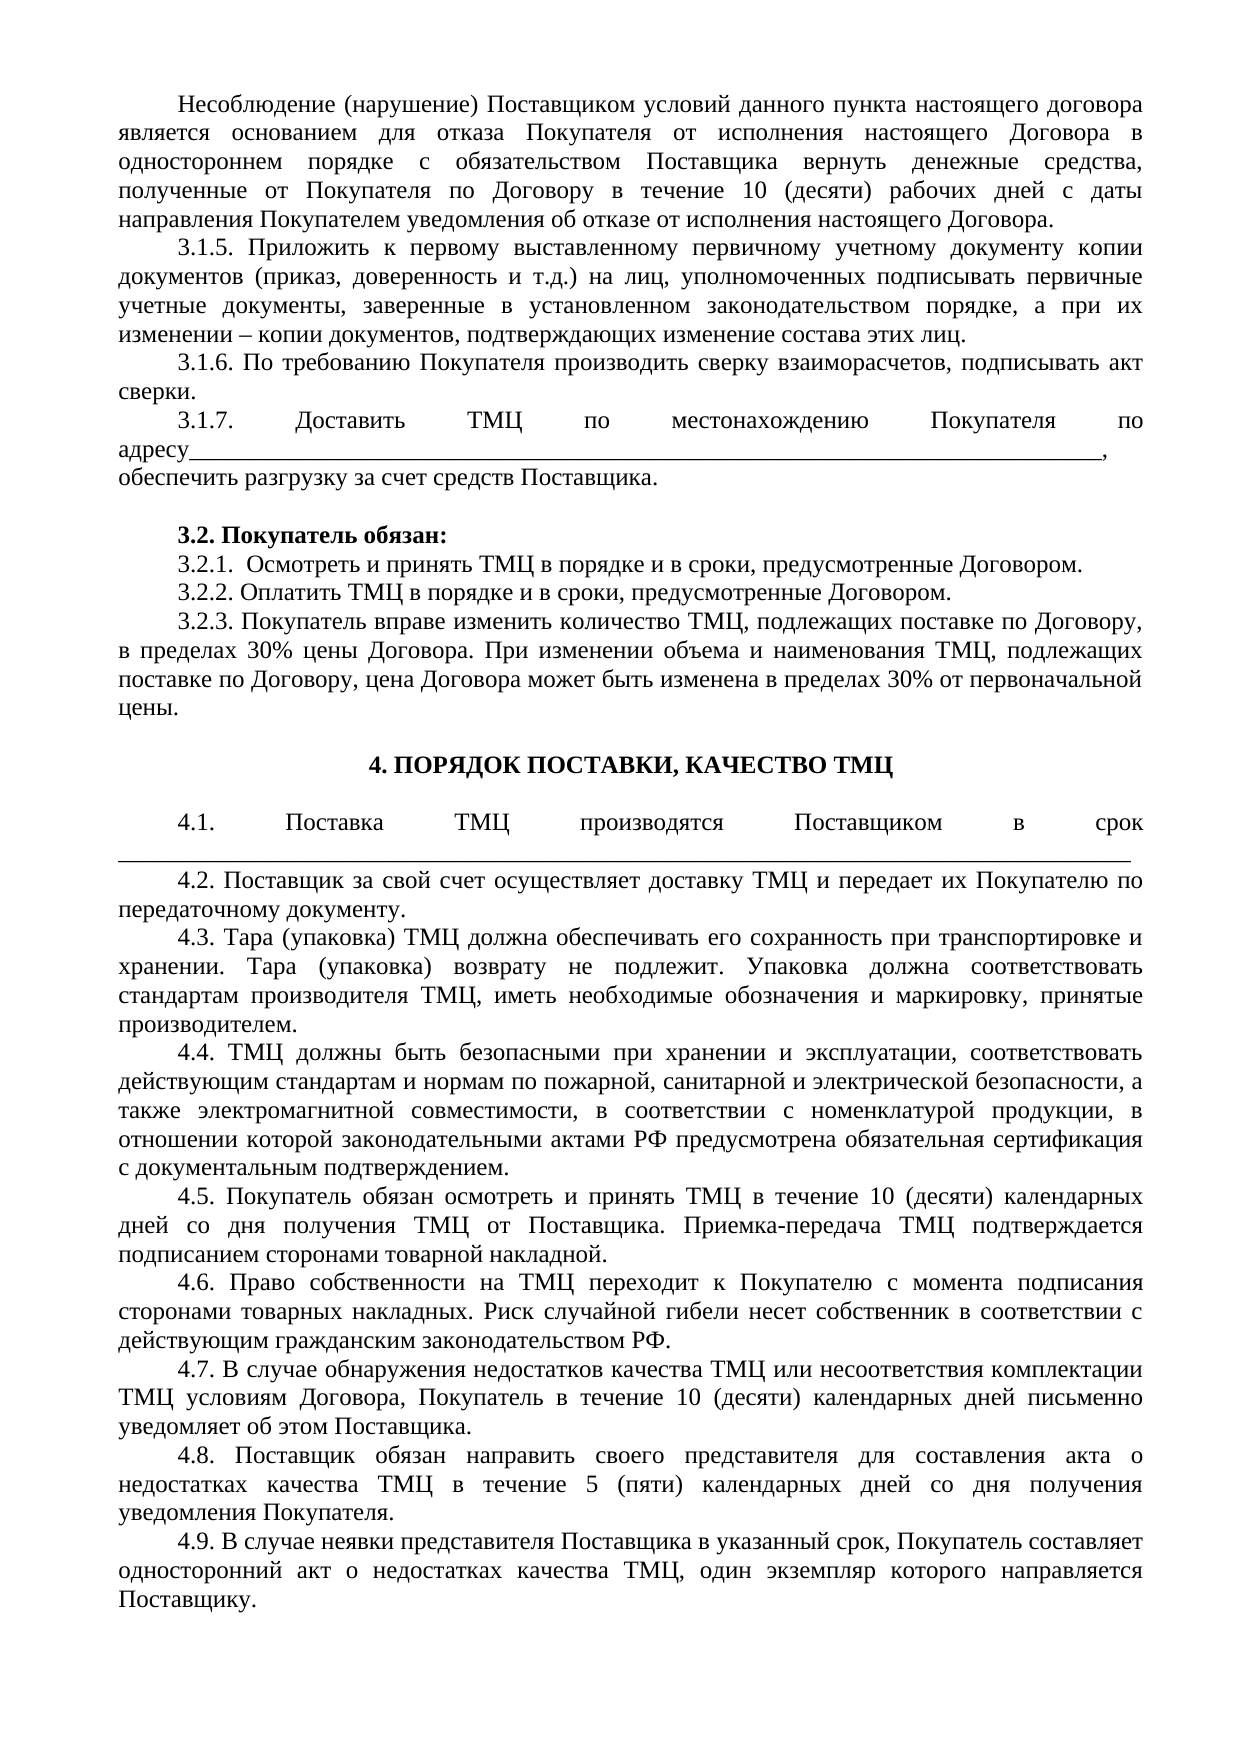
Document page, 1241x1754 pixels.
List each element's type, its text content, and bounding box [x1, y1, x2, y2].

text 4.1. Поставка ТМЦ производятся Поставщиком в срок _________________________________________________________________________________ [118, 807, 1144, 865]
text Несоблюдение (нарушение) Поставщиком условий данного пункта настоящего договора является основанием для отказа Покупателя от исполнения настоящего Договора в одностороннем порядке с обязательством Поставщика вернуть денежные средства, полученные от Покупателя по Договору в течение 10 (десяти) рабочих дней с даты направления Покупателем уведомления об отказе от исполнения настоящего Договора. [118, 89, 1144, 232]
text 4.3. Тара (упаковка) ТМЦ должна обеспечивать его сохранность при транспортировке и хранении. Тара (упаковка) возврату не подлежит. Упаковка должна соответствовать стандартам производителя ТМЦ, иметь необходимые обозначения и маркировку, принятые производителем. [118, 922, 1144, 1037]
text 4.2. Поставщик за свой счет осуществляет доставку ТМЦ и передает их Покупателю по передаточному документу. [118, 865, 1144, 922]
text 3.1.7. Доставить ТМЦ по местонахождению Покупателя по адресу_________________________________________________________________________, обеспечить разгрузку за счет средств Поставщика. [118, 405, 1144, 491]
text 4.6. Право собственности на ТМЦ переходит к Покупателю с момента подписания сторонами товарных накладных. Риск случайной гибели несет собственник в соответствии с действующим гражданским законодательством РФ. [118, 1267, 1144, 1354]
text 4.5. Покупатель обязан осмотреть и принять ТМЦ в течение 10 (десяти) календарных дней со дня получения ТМЦ от Поставщика. Приемка-передача ТМЦ подтверждается подписанием сторонами товарной накладной. [118, 1181, 1144, 1267]
text 4.8. Поставщик обязан направить своего представителя для составления акта о недостатках качества ТМЦ в течение 5 (пяти) календарных дней со дня получения уведомления Покупателя. [118, 1440, 1144, 1526]
text 4. ПОРЯДОК ПОСТАВКИ, КАЧЕСТВО ТМЦ [118, 750, 1144, 779]
text 3.1.6. По требованию Покупателя производить сверку взаиморасчетов, подписывать акт сверки. [118, 347, 1144, 405]
text 3.1.5. Приложить к первому выставленному первичному учетному документу копии документов (приказ, доверенность и т.д.) на лиц, уполномоченных подписывать первичные учетные документы, заверенные в установленном законодательством порядке, а при их изменении – копии документов, подтверждающих изменение состава этих лиц. [118, 232, 1144, 347]
text 4.7. В случае обнаружения недостатков качества ТМЦ или несоответствия комплектации ТМЦ условиям Договора, Покупатель в течение 10 (десяти) календарных дней письменно уведомляет об этом Поставщика. [118, 1354, 1144, 1440]
text 3.2.2. Оплатить ТМЦ в порядке и в сроки, предусмотренные Договором. [118, 577, 1144, 606]
text 3.2.1. Осмотреть и принять ТМЦ в порядке и в сроки, предусмотренные Договором. [118, 549, 1144, 577]
text 4.4. ТМЦ должны быть безопасными при хранении и эксплуатации, соответствовать действующим стандартам и нормам по пожарной, санитарной и электрической безопасности, а также электромагнитной совместимости, в соответствии с номенклатурой продукции, в отношении которой законодательными актами РФ предусмотрена обязательная сертификация с документальным подтверждением. [118, 1037, 1144, 1181]
text 3.2.3. Покупатель вправе изменить количество ТМЦ, подлежащих поставке по Договору, в пределах 30% цены Договора. При изменении объема и наименования ТМЦ, подлежащих поставке по Договору, цена Договора может быть изменена в пределах 30% от первоначальной цены. [118, 606, 1144, 721]
text 3.2. Покупатель обязан: [118, 520, 1144, 549]
text 4.9. В случае неявки представителя Поставщика в указанный срок, Покупатель составляет односторонний акт о недостатках качества ТМЦ, один экземпляр которого направляется Поставщику. [118, 1526, 1144, 1612]
